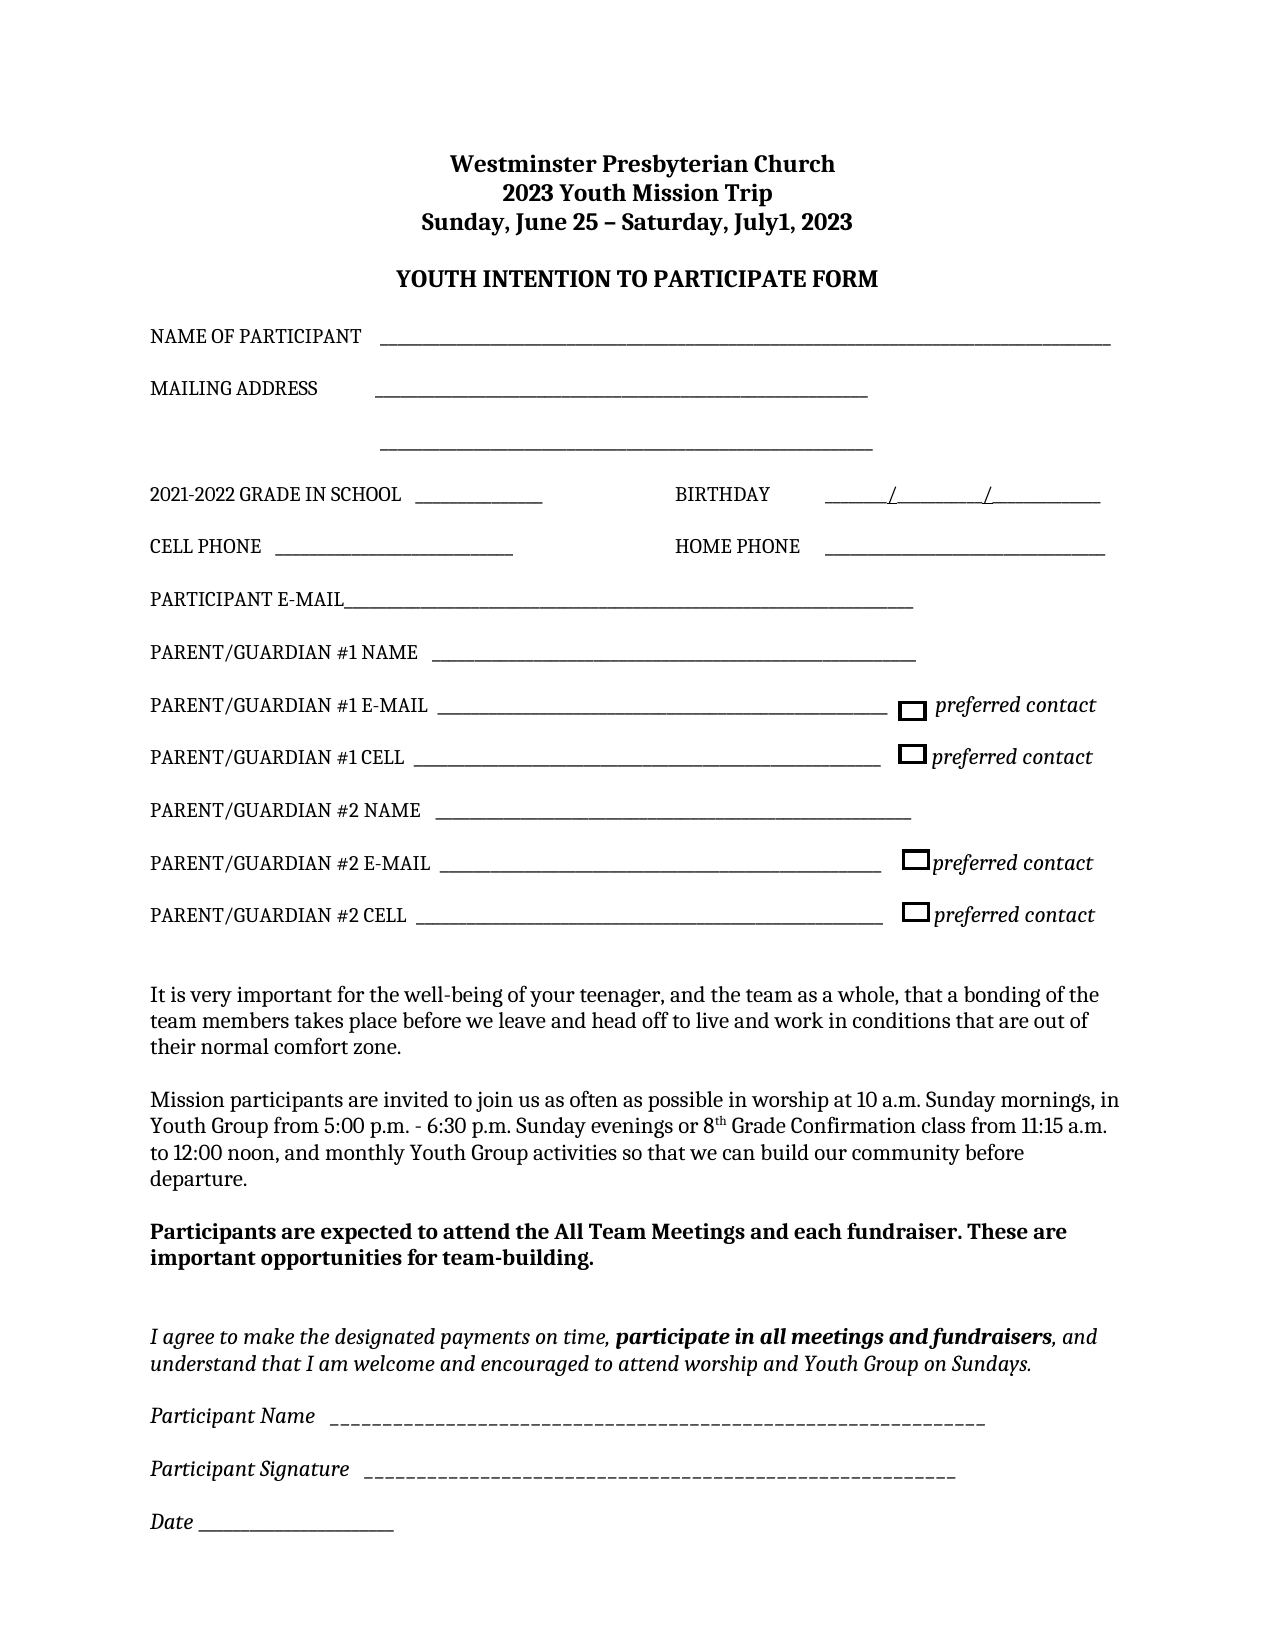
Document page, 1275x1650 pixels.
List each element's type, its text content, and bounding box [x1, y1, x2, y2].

text YOUTH INTENTION TO PARTICIPATE FORM [150, 265, 1125, 294]
text Mission participants are invited to join us as often as possible in worship at 10 a.m. Sunday mornings, in Youth Group from 5:00 p.m. - 6:30 p.m. Sunday evenings or 8th Grade Confirmation class from 11:15 a.m. to 12:00 noon, and monthly Youth Group activities so that we can build our community before departure. [150, 1087, 1125, 1192]
text Participants are expected to attend the All Team Meetings and each fundraiser. These are important opportunities for team-building. [150, 1218, 1125, 1271]
text Parent/Guardian #1 E-Mail _____________________________________________________ preferred contact [150, 691, 1125, 718]
text Westminster Presbyterian Church [375, 150, 1125, 179]
text Parent/Guardian #2 Name ________________________________________________________ [150, 797, 1125, 823]
text Mailing Address __________________________________________________________ [150, 375, 1125, 402]
text Cell Phone ____________________________ HOME PHONE _________________________________ [150, 533, 1125, 560]
text Sunday, June 25 – Saturday, July1, 2023 [150, 207, 1125, 236]
text 2023 Youth Mission Trip [150, 179, 1125, 207]
text Name of Participant ______________________________________________________________________________________ [150, 322, 1125, 349]
text Parent/Guardian #1 Name _________________________________________________________ [150, 639, 1125, 665]
text Parent/Guardian #2 E-Mail ____________________________________________________ preferred contact [150, 849, 1125, 876]
text Participant Name ______________________________________________________________ [150, 1403, 1125, 1429]
text Participant E-Mail___________________________________________________________________ [150, 586, 1125, 612]
text It is very important for the well-being of your teenager, and the team as a whole, that a bonding of the team members takes place before we leave and head off to live and work in conditions that are out of their normal comfort zone. [150, 981, 1125, 1060]
text Participant Signature ________________________________________________________ [150, 1456, 1125, 1482]
text Date _______________________ [150, 1508, 1125, 1535]
text __________________________________________________________ [150, 428, 1125, 454]
text Parent/Guardian #1 Cell _______________________________________________________ preferred contact [150, 744, 1125, 771]
text Parent/Guardian #2 Cell _______________________________________________________ preferred contact [150, 902, 1125, 929]
text I agree to make the designated payments on time, participate in all meetings and fundraisers, and understand that I am welcome and encouraged to attend worship and Youth Group on Sundays. [150, 1324, 1125, 1377]
text 2021-2022 Grade in School _______________ BIRTHDAY ________/___________/______________ [150, 481, 1125, 507]
